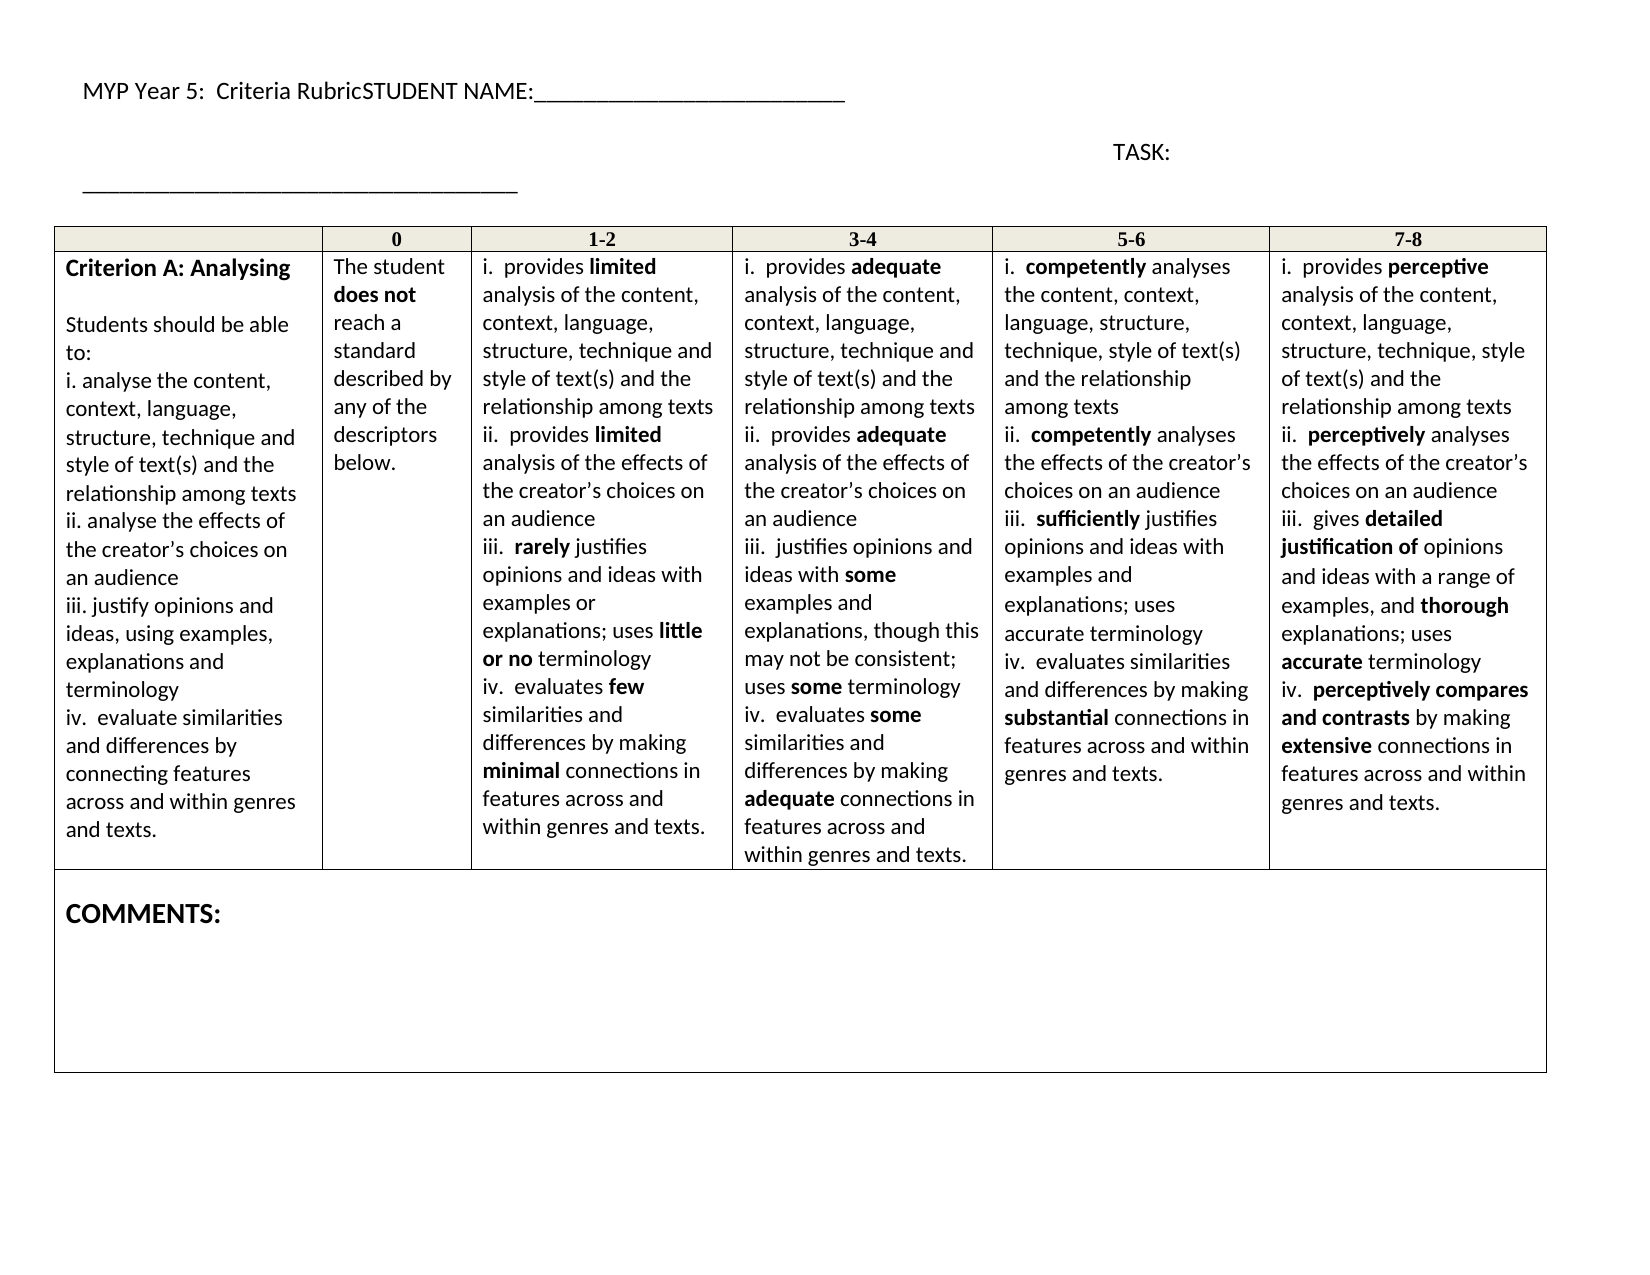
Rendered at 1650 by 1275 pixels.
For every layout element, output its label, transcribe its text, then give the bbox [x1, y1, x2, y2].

table_cell COMMENTS: [55, 870, 1546, 1072]
table_cell The student does not reach a standard described by any of the descriptors below. [323, 252, 471, 868]
table_header 5-6 [993, 227, 1269, 251]
table_header 3-4 [733, 227, 992, 251]
table_header 0 [323, 227, 471, 251]
table_header [55, 227, 322, 251]
table_cell Criterion A: Analysing Students should be able to: i. analyse the content, context, language, structure, technique and style of text(s) and the relationship among texts ii. analyse the effects of the creator’s choices on an audience iii. justify opinions and ideas, using examples, explanations and terminology iv. evaluate similarities and differences by connecting features across and within genres and texts. [55, 252, 322, 868]
table_cell i. provides adequate analysis of the content, context, language, structure, technique and style of text(s) and the relationship among texts ii. provides adequate analysis of the effects of the creator’s choices on an audience iii. justifies opinions and ideas with some examples and explanations, though this may not be consistent; uses some terminology iv. evaluates some similarities and differences by making adequate connections in features across and within genres and texts. [733, 252, 992, 868]
table_cell i. provides limited analysis of the content, context, language, structure, technique and style of text(s) and the relationship among texts ii. provides limited analysis of the effects of the creator’s choices on an audience iii. rarely justifies opinions and ideas with examples or explanations; uses little or no terminology iv. evaluates few similarities and differences by making minimal connections in features across and within genres and texts. [472, 252, 732, 868]
table_cell i. provides perceptive analysis of the content, context, language, structure, technique, style of text(s) and the relationship among texts ii. perceptively analyses the effects of the creator’s choices on an audience iii. gives detailed justification of opinions and ideas with a range of examples, and thorough explanations; uses accurate terminology iv. perceptively compares and contrasts by making extensive connections in features across and within genres and texts. [1270, 252, 1546, 868]
table_header 7-8 [1270, 227, 1546, 251]
table_cell i. competently analyses the content, context, language, structure, technique, style of text(s) and the relationship among texts ii. competently analyses the effects of the creator’s choices on an audience iii. sufficiently justifies opinions and ideas with examples and explanations; uses accurate terminology iv. evaluates similarities and differences by making substantial connections in features across and within genres and texts. [993, 252, 1269, 868]
table_header 1-2 [472, 227, 732, 251]
